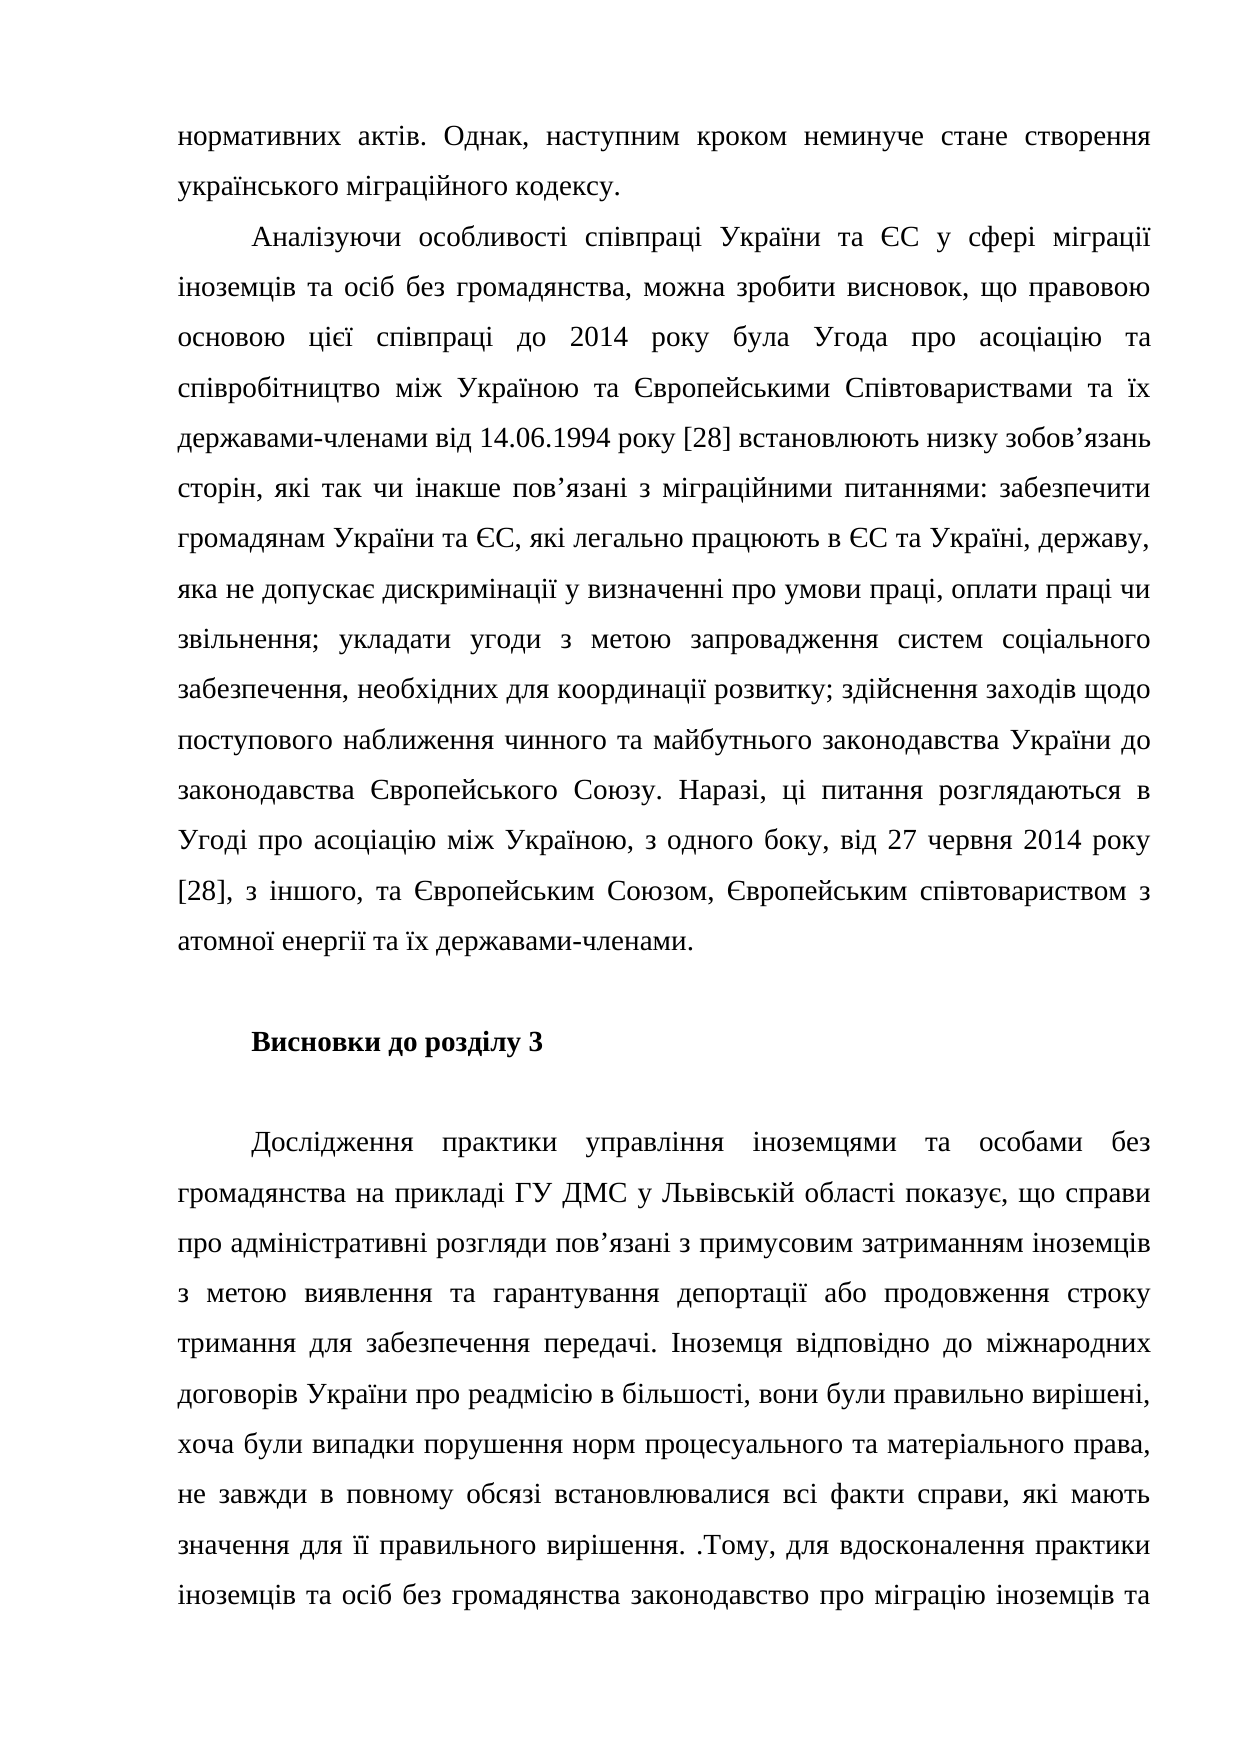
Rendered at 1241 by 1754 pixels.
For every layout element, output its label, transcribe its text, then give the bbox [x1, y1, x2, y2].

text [177, 118, 1152, 202]
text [177, 1124, 1152, 1611]
text Висновки до розділу 3 [177, 1024, 1152, 1057]
text Аналізуючи особливості співпраці України та ЄС у сфері міграції іноземців та осіб без громадянства, можна зробити висновок, що правовою основою цієї співпраці до 2014 року була Угода про асоціацію та співробітництво між Україною та Європейськими Співтовариствами та їх державами-членами від 14.06.1994 року [28] встановлюють низку зобов’язань сторін, які так чи інакше пов’язані з міграційними питаннями: забезпечити громадянам України та ЄС, які легально працюють в ЄС та Україні, державу, яка не допускає дискримінації у визначенні про умови праці, оплати праці чи звільнення; укладати угоди з метою запровадження систем соціального забезпечення, необхідних для координації розвитку; здійснення заходів щодо поступового наближення чинного та майбутнього законодавства України до законодавства Європейського Союзу. Наразі, ці питання розглядаються в Угоді про асоціацію між Україною, з одного боку, від 27 червня 2014 року [28], з іншого, та Європейським Союзом, Європейським співтовариством з атомної енергії та їх державами-членами. [177, 219, 1152, 957]
